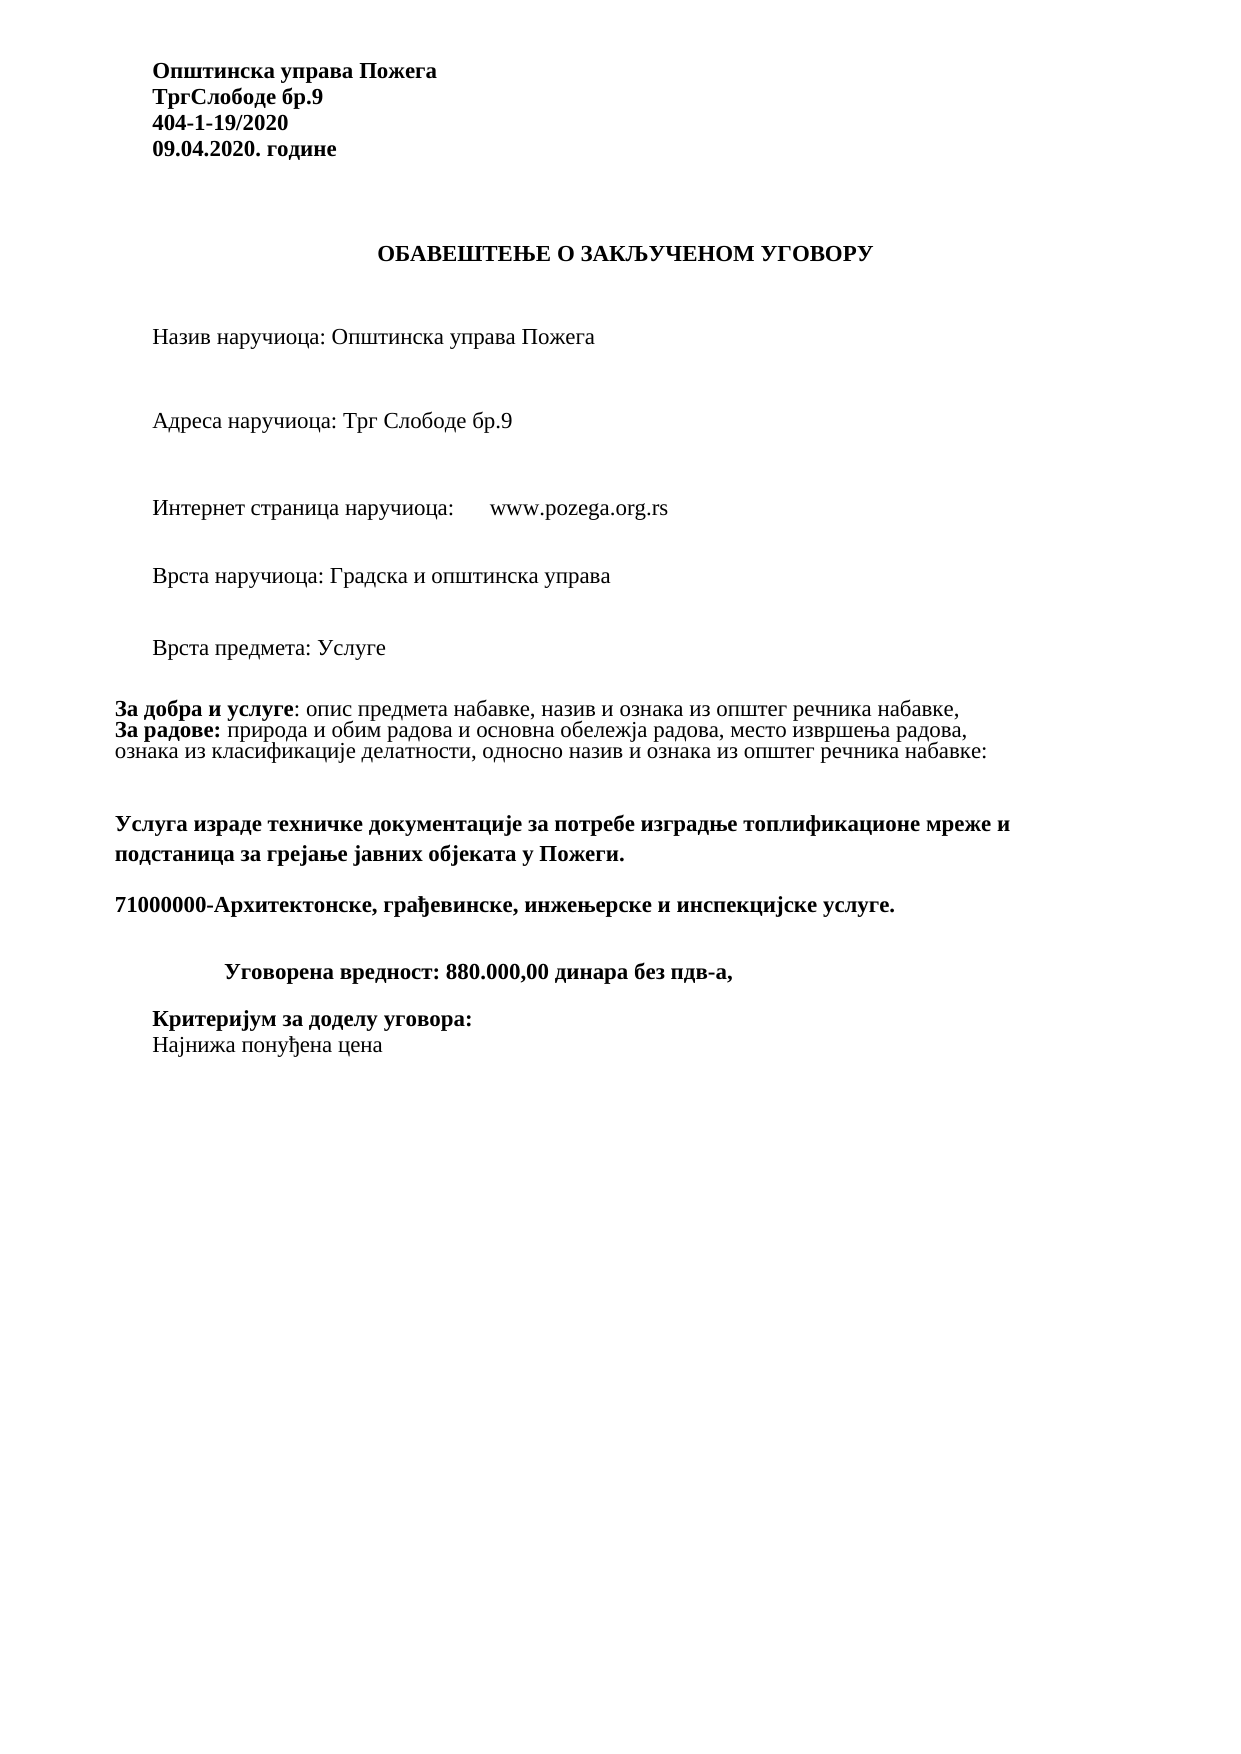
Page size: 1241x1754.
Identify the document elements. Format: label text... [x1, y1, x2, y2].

text Адреса наручиоца: Трг Слободе бр.9 [152, 407, 1082, 433]
text 71000000-Архитектонске, грађевинске, инжењерске и инспекцијске услуге. [114, 891, 1082, 918]
text Општинска управа Пожега [152, 57, 1082, 83]
text ТргСлободе бр.9 [152, 83, 1082, 109]
text Уговорена вредност: 880.000,00 динара без пдв-а, [189, 963, 1082, 984]
text Критеријум за доделу уговора: [152, 1005, 1082, 1031]
text За радове: природа и обим радова и основна обележја радова, место извршења радова, [114, 721, 1082, 742]
text Врста предмета: Услуге [152, 635, 1082, 661]
text Интернет страница наручиоца: www.pozega.org.rs [152, 494, 1082, 520]
text ознака из класификације делатности, односно назив и ознака из општег речника набавке: [274, 742, 1082, 763]
text Врста наручиоца: Градска и општинска управа [152, 563, 1082, 589]
text За добра и услуге: опис предмета набавке, назив и ознака из општег речника набавке, [114, 695, 1082, 721]
text Најнижа понуђена цена [152, 1031, 1082, 1057]
text 404-1-19/2020 [152, 109, 1082, 136]
text 09.04.2020. године [152, 136, 1082, 162]
text Назив наручиоца: Oпштинска управа Пожега [152, 323, 1082, 349]
text Услуга израде техничке документације за потребе изградње топлификационе мреже и подстаница за грејање јавних објеката у Пожеги. [114, 810, 1082, 867]
text ОБАВЕШТЕЊЕ О ЗАКЉУЧЕНОМ УГОВОРУ [377, 241, 1082, 267]
